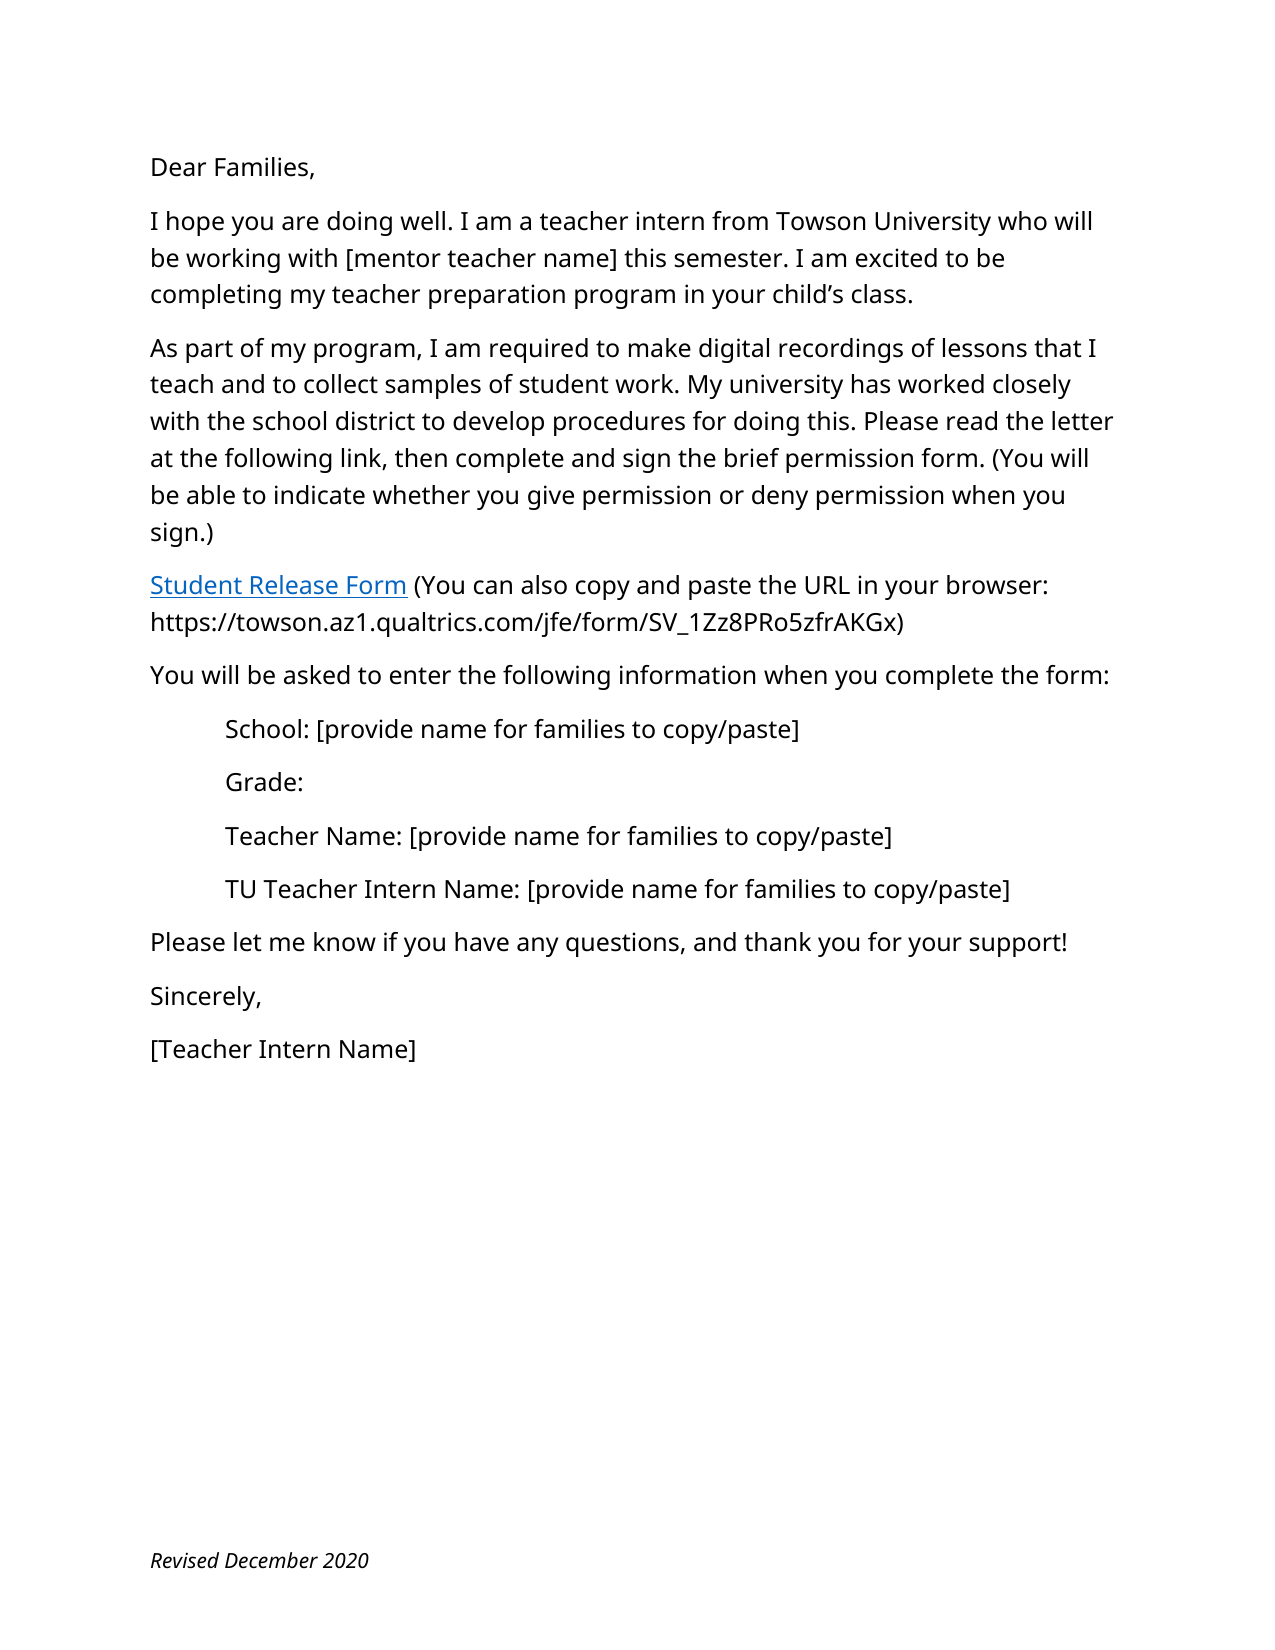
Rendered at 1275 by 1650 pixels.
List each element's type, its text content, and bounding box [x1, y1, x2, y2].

text School: [provide name for families to copy/paste] [225, 711, 1125, 745]
text I hope you are doing well. I am a teacher intern from Towson University who will be working with [mentor teacher name] this semester. I am excited to be completing my teacher preparation program in your child’s class. [150, 203, 1125, 311]
text You will be asked to enter the following information when you complete the form: [150, 658, 1125, 692]
text Student Release Form (You can also copy and paste the URL in your browser: https://towson.az1.qualtrics.com/jfe/form/SV_1Zz8PRo5zfrAKGx) [150, 568, 1125, 638]
text Sincerely, [150, 978, 1125, 1013]
text TU Teacher Intern Name: [provide name for families to copy/paste] [225, 872, 1125, 906]
text Grade: [225, 765, 1125, 799]
text [Teacher Intern Name] [150, 1032, 1125, 1066]
text As part of my program, I am required to make digital recordings of lessons that I teach and to collect samples of student work. My university has worked closely with the school district to develop procedures for doing this. Please read the letter at the following link, then complete and sign the brief permission form. (You will be able to indicate whether you give permission or deny permission when you sign.) [150, 330, 1125, 548]
text Please let me know if you have any questions, and thank you for your support! [150, 925, 1125, 959]
text Teacher Name: [provide name for families to copy/paste] [225, 818, 1125, 852]
text Dear Families, [150, 150, 1125, 184]
